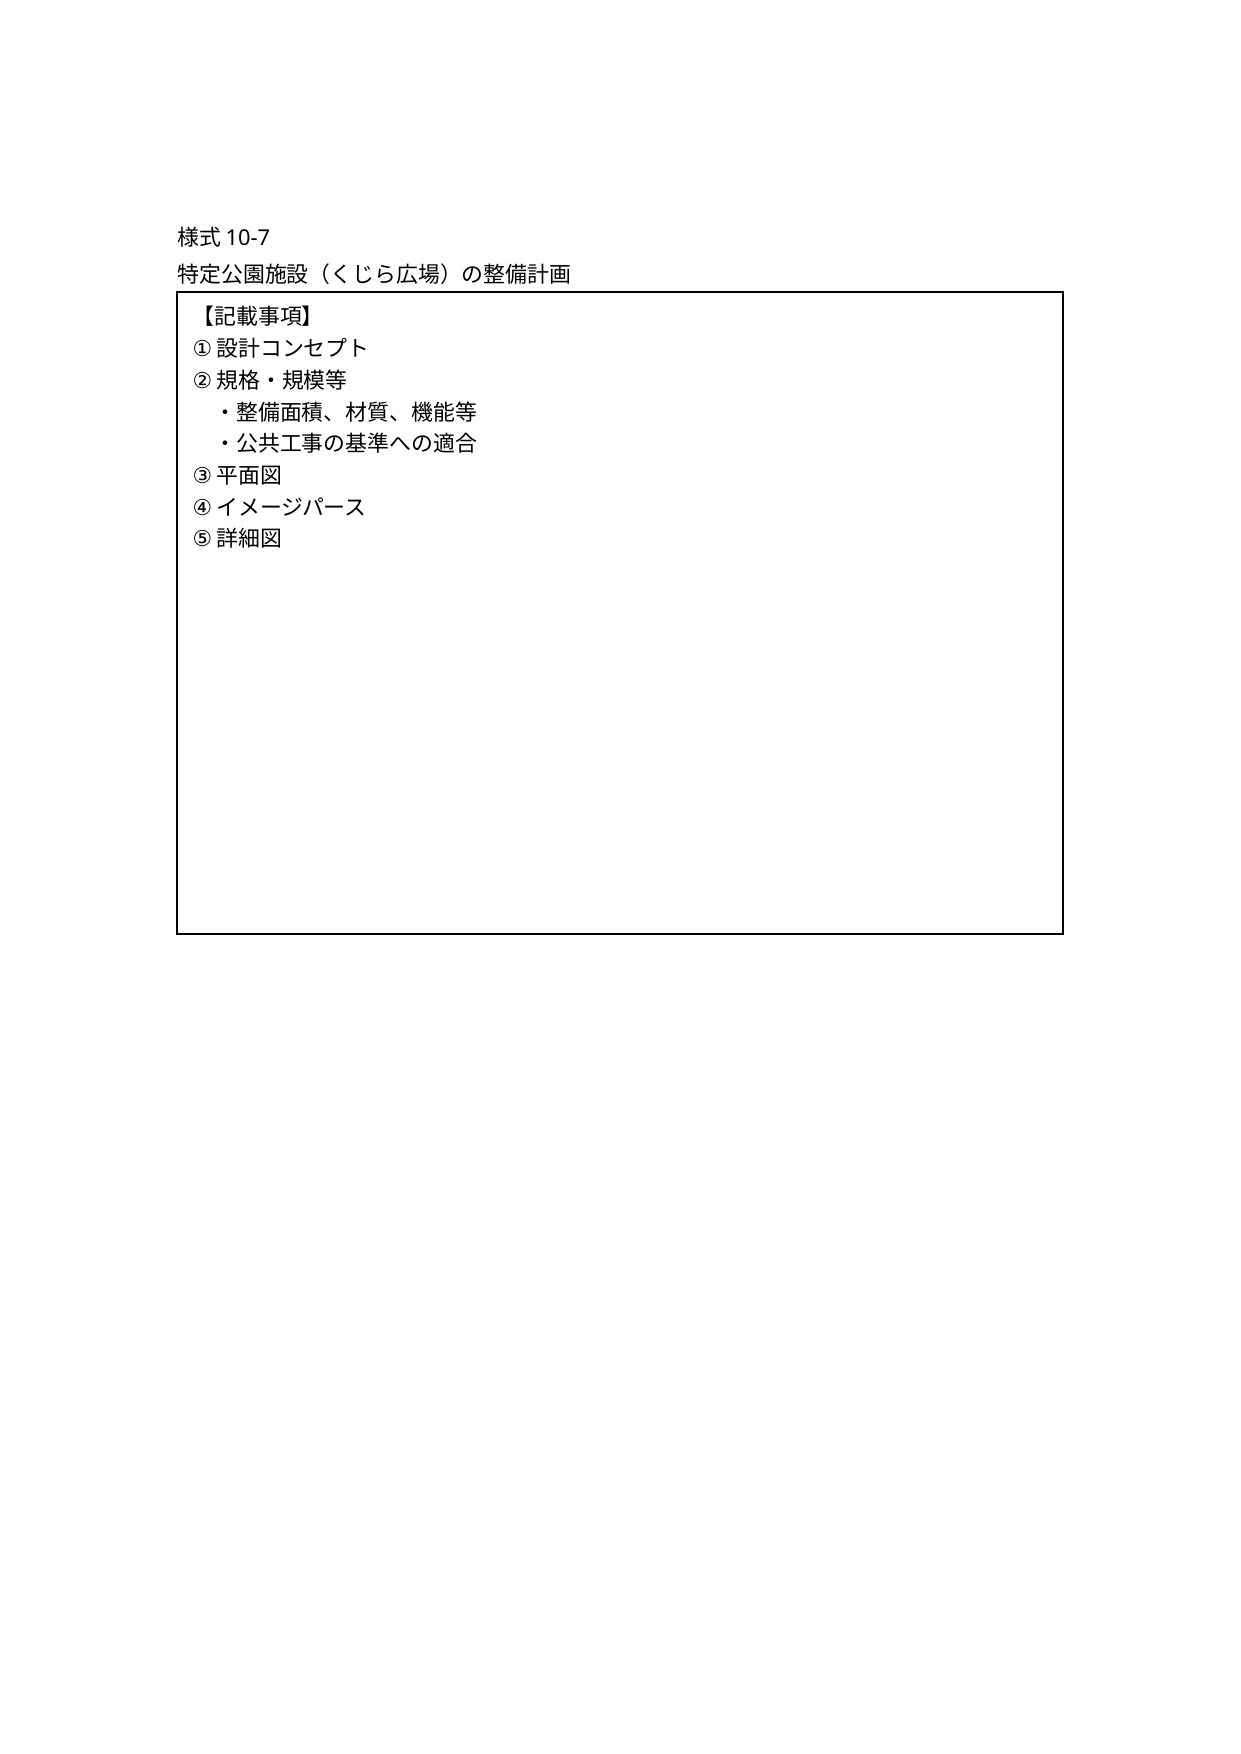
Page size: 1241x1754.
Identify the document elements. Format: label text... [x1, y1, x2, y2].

text 様式10-7 [177, 217, 1063, 254]
text 特定公園施設（くじら広場）の整備計画 [177, 254, 1063, 291]
